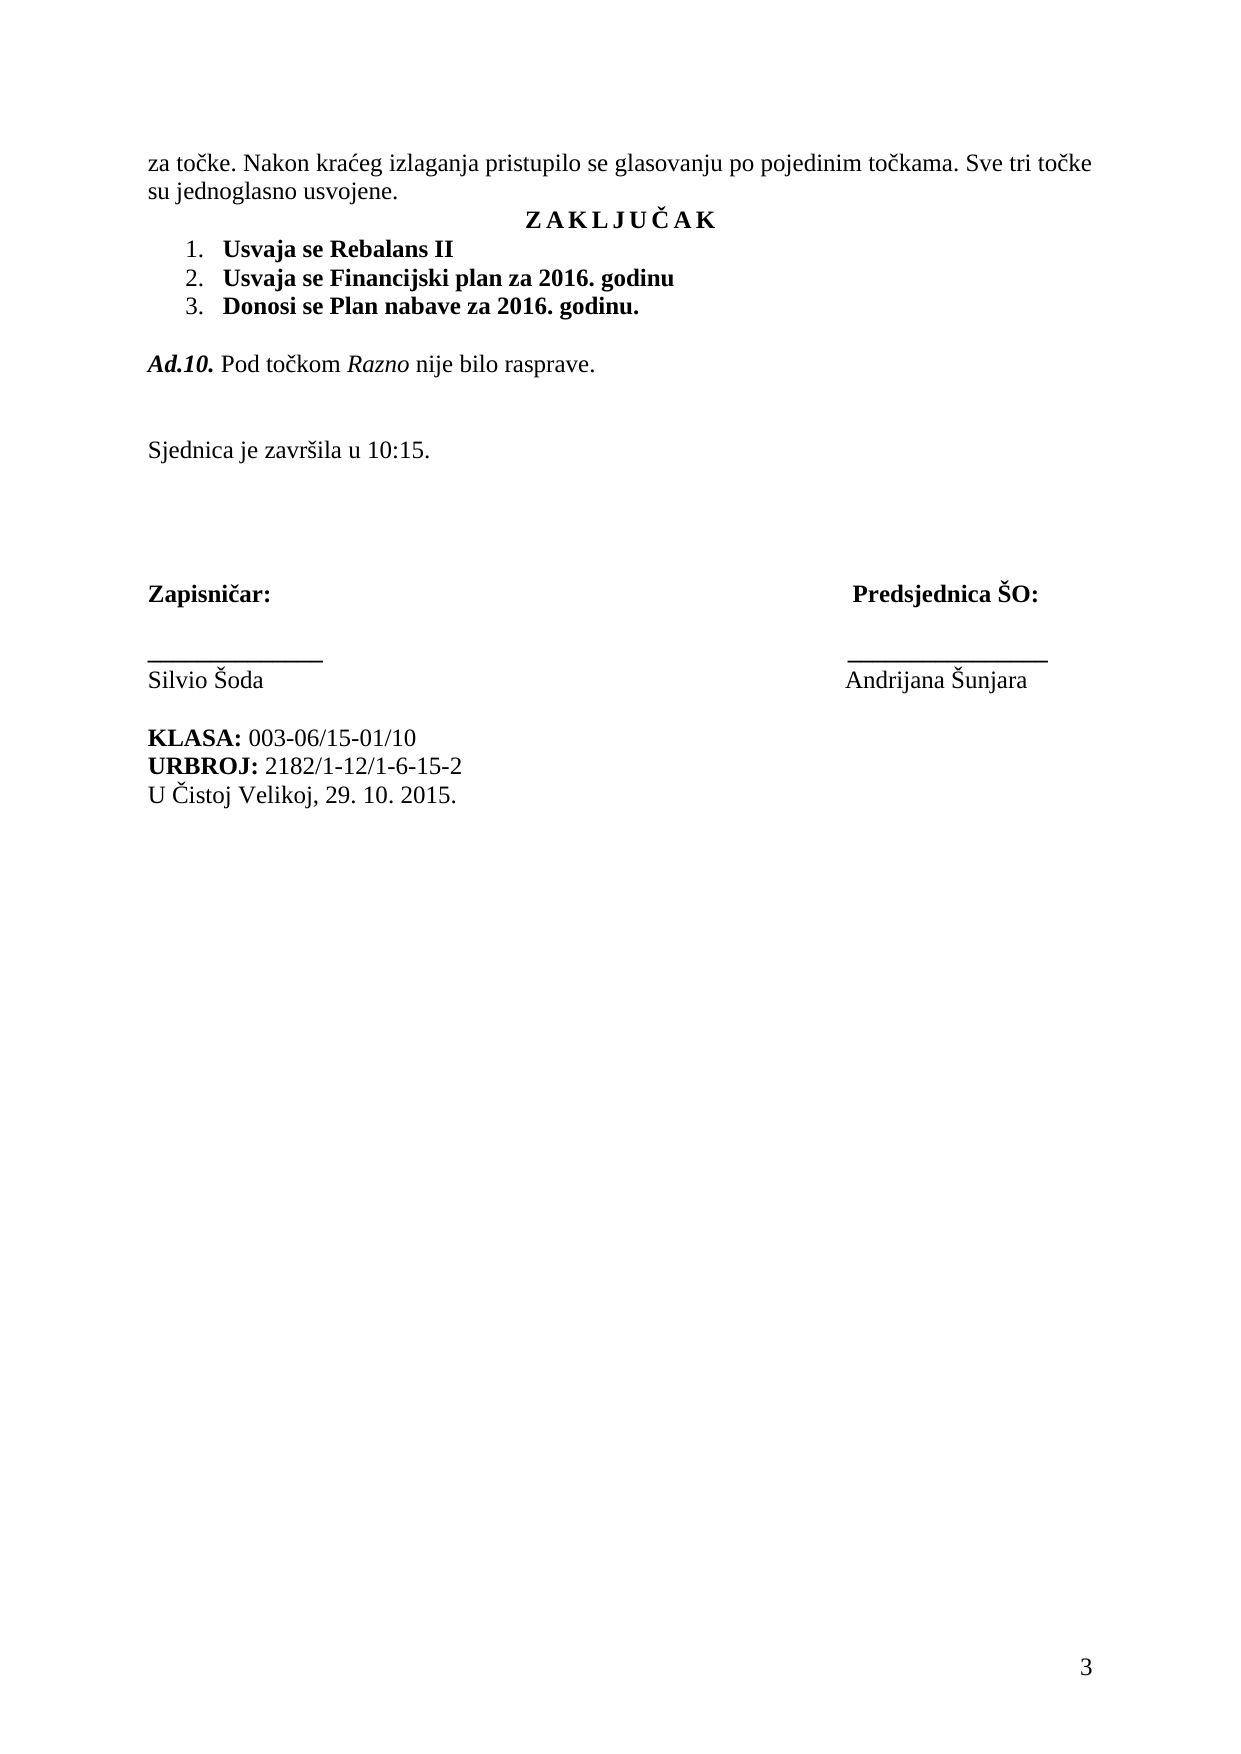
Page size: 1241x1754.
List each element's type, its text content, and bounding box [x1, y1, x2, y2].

text Silvio Šoda Andrijana Šunjara [148, 665, 1093, 694]
text Sjednica je završila u 10:15. [148, 435, 1093, 464]
text U Čistoj Velikoj, 29. 10. 2015. [148, 780, 1093, 809]
text ZAKLJUČAK [148, 205, 1093, 234]
text Zapisničar: Predsjednica ŠO: [148, 579, 1093, 608]
text URBROJ: 2182/1-12/1-6-15-2 [148, 751, 1093, 780]
list Donosi se Plan nabave za 2016. godinu. [185, 291, 1093, 320]
list Usvaja se Financijski plan za 2016. godinu [185, 263, 1093, 291]
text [148, 148, 1093, 205]
text ______________ ________________ [148, 636, 1093, 665]
text KLASA: 003-06/15-01/10 [148, 723, 1093, 751]
text Ad.10. Pod točkom Razno nije bilo rasprave. [148, 349, 1093, 378]
list Usvaja se Rebalans II [185, 234, 1093, 263]
